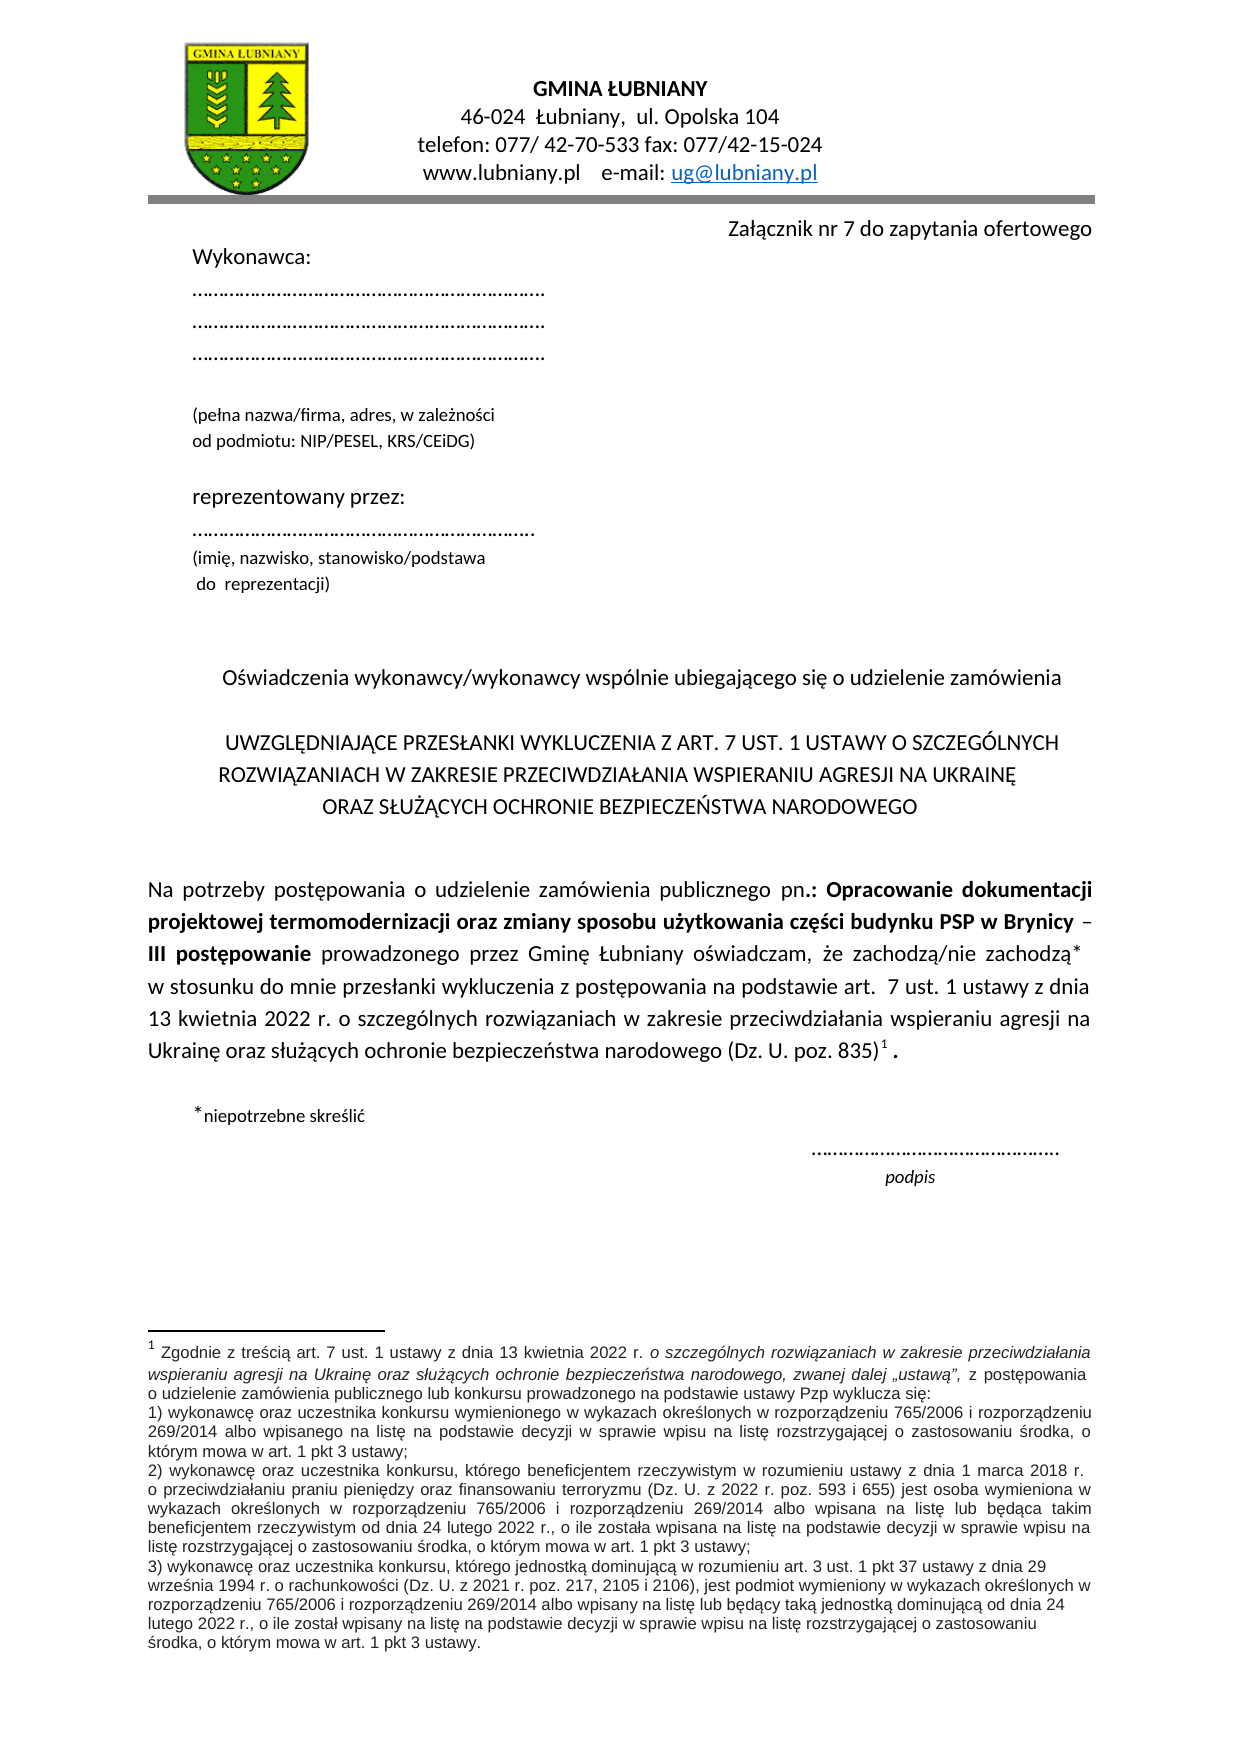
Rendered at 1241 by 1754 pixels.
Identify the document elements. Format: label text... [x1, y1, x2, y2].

text ……………………………………….. [148, 1133, 1093, 1161]
text Na potrzeby postępowania o udzielenie zamówienia publicznego pn.: Opracowanie dokumentacji projektowej termomodernizacji oraz zmiany sposobu użytkowania części budynku PSP w Brynicy – III postępowanie prowadzonego przez Gminę Łubniany oświadczam, że zachodzą/nie zachodzą* w stosunku do mnie przesłanki wykluczenia z postępowania na podstawie art. 7 ust. 1 ustawy z dnia 13 kwietnia 2022 r. o szczególnych rozwiązaniach w zakresie przeciwdziałania wspieraniu agresji na Ukrainę oraz służących ochronie bezpieczeństwa narodowego (Dz. U. poz. 835) . [148, 875, 1093, 1064]
picture [180, 41, 312, 195]
text …………………………………………………………. …………………………………………………………. [192, 274, 1093, 334]
text Wykonawca: [148, 242, 1093, 270]
text reprezentowany przez: [148, 482, 1093, 510]
text *niepotrzebne skreślić [148, 1101, 1093, 1128]
text UWZGLĘDNIAJĄCE PRZESŁANKI WYKLUCZENIA Z ART. 7 UST. 1 USTAWY O SZCZEGÓLNYCH ROZWIĄZANIACH W ZAKRESIE PRZECIWDZIAŁANIA WSPIERANIU AGRESJI NA UKRAINĘ ORAZ SŁUŻĄCYCH OCHRONIE BEZPIECZEŃSTWA NARODOWEGO [148, 728, 1093, 820]
text do reprezentacji) [148, 573, 1093, 596]
text podpis [148, 1165, 1093, 1188]
text …………………………………………………………. [148, 338, 1093, 366]
text (pełna nazwa/firma, adres, w zależności [148, 403, 1093, 426]
text (imię, nazwisko, stanowisko/podstawa [148, 546, 1093, 569]
text Oświadczenia wykonawcy/wykonawcy wspólnie ubiegającego się o udzielenie zamówienia [148, 663, 1093, 691]
text od podmiotu: NIP/PESEL, KRS/CEiDG) [148, 429, 1093, 452]
text ……………………………………………………….. [148, 514, 1093, 542]
